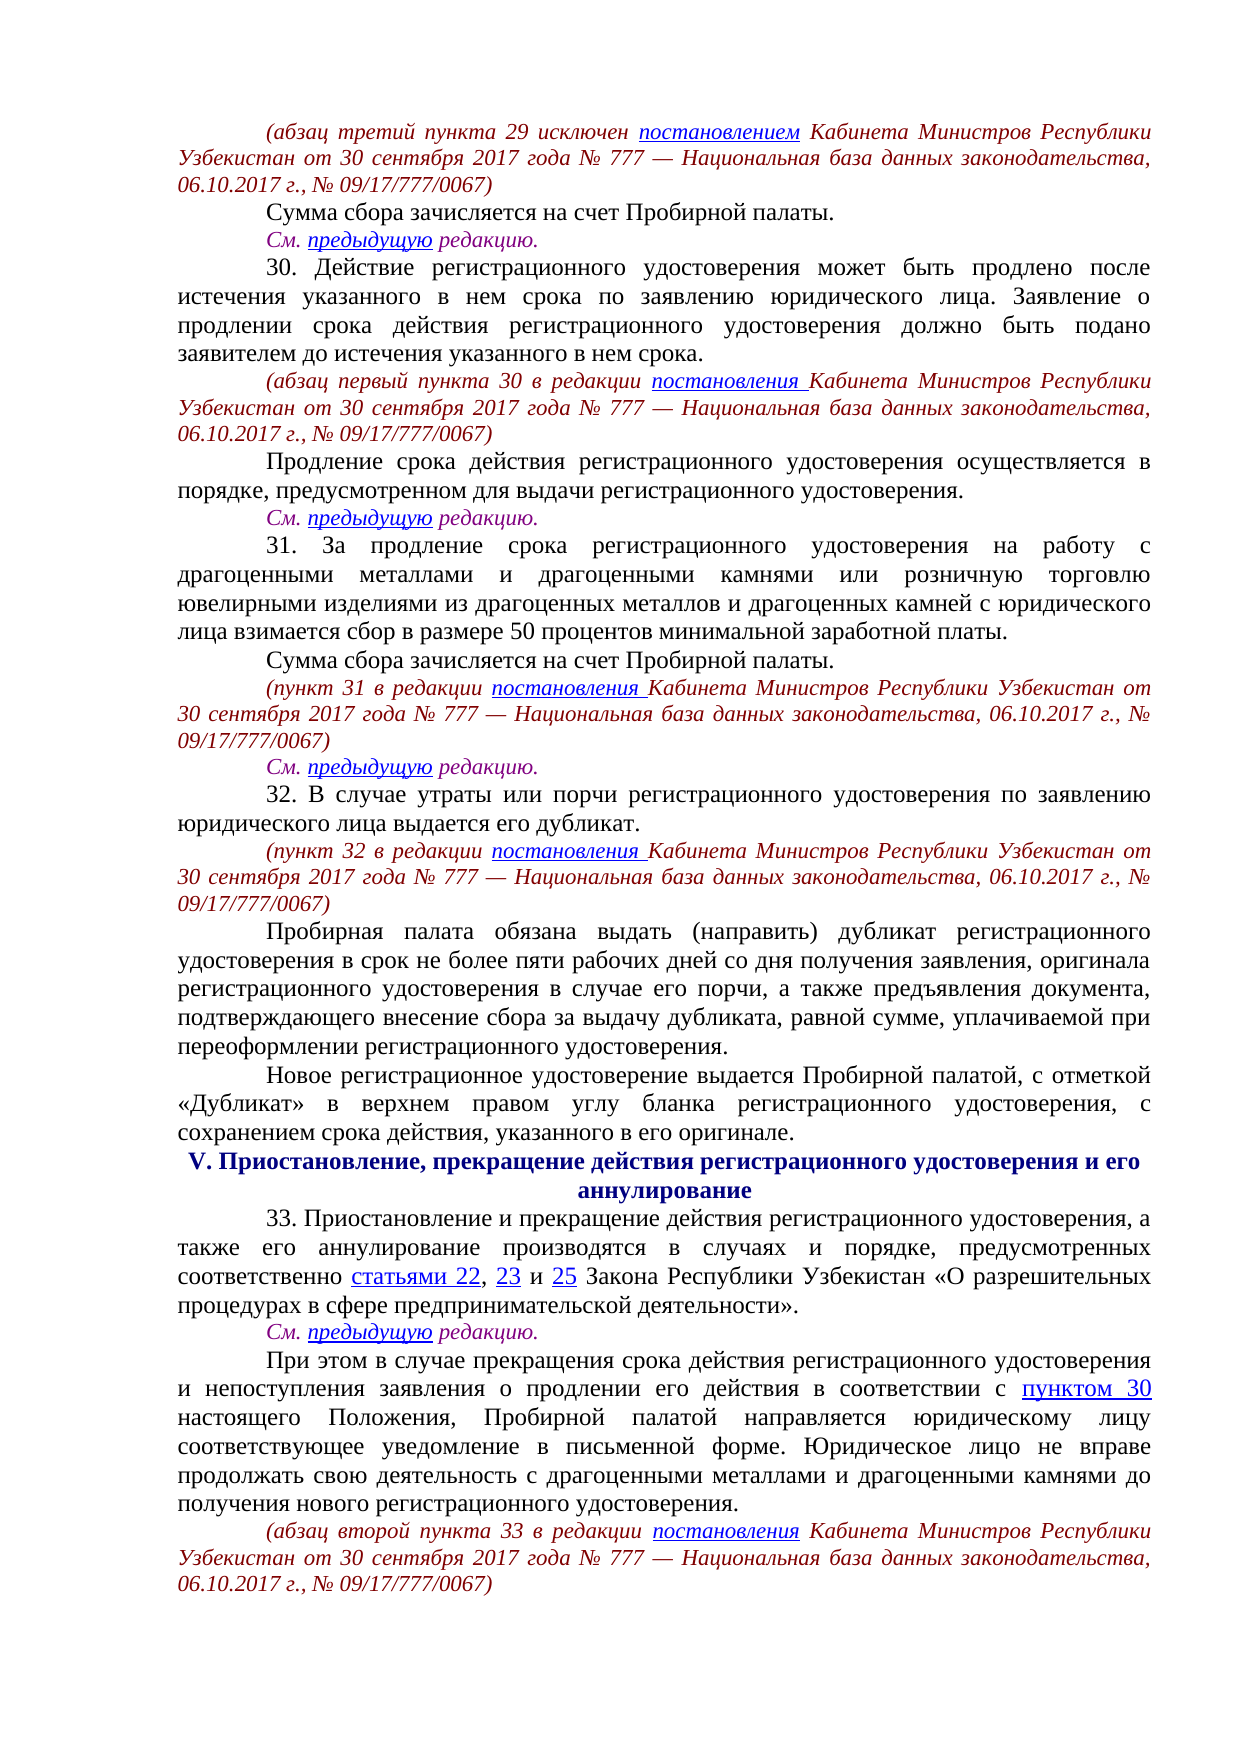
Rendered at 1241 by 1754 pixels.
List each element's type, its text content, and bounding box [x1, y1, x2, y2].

text (абзац второй пункта 33 в редакции постановления Кабинета Министров Республики Узбекистан от 30 сентября 2017 года № 777 — Национальная база данных законодательства, 06.10.2017 г., № 09/17/777/0067) [177, 1517, 1152, 1596]
text См. предыдущую редакцию. [177, 504, 1152, 530]
text V. Приостановление, прекращение действия регистрационного удостоверения и его аннулирование [177, 1146, 1152, 1203]
text Продление срока действия регистрационного удостоверения осуществляется в порядке, предусмотренном для выдачи регистрационного удостоверения. [177, 446, 1152, 504]
text (пункт 32 в редакции постановления Кабинета Министров Республики Узбекистан от 30 сентября 2017 года № 777 — Национальная база данных законодательства, 06.10.2017 г., № 09/17/777/0067) [177, 837, 1152, 916]
text (абзац третий пункта 29 исключен постановлением Кабинета Министров Республики Узбекистан от 30 сентября 2017 года № 777 — Национальная база данных законодательства, 06.10.2017 г., № 09/17/777/0067) [177, 118, 1152, 197]
text 30. Действие регистрационного удостоверения может быть продлено после истечения указанного в нем срока по заявлению юридического лица. Заявление о продлении срока действия регистрационного удостоверения должно быть подано заявителем до истечения указанного в нем срока. [177, 252, 1152, 367]
text Сумма сбора зачисляется на счет Пробирной палаты. [177, 645, 1152, 674]
text При этом в случае прекращения срока действия регистрационного удостоверения и непоступления заявления о продлении его действия в соответствии с пунктом 30 настоящего Положения, Пробирной палатой направляется юридическому лицу соответствующее уведомление в письменной форме. Юридическое лицо не вправе продолжать свою деятельность с драгоценными металлами и драгоценными камнями до получения нового регистрационного удостоверения. [177, 1345, 1152, 1517]
text См. предыдущую редакцию. [177, 1318, 1152, 1345]
text 32. В случае утраты или порчи регистрационного удостоверения по заявлению юридического лица выдается его дубликат. [177, 779, 1152, 837]
text (пункт 31 в редакции постановления Кабинета Министров Республики Узбекистан от 30 сентября 2017 года № 777 — Национальная база данных законодательства, 06.10.2017 г., № 09/17/777/0067) [177, 674, 1152, 753]
text 31. За продление срока регистрационного удостоверения на работу с драгоценными металлами и драгоценными камнями или розничную торговлю ювелирными изделиями из драгоценных металлов и драгоценных камней с юридического лица взимается сбор в размере 50 процентов минимальной заработной платы. [177, 530, 1152, 645]
text См. предыдущую редакцию. [177, 753, 1152, 779]
text См. предыдущую редакцию. [177, 226, 1152, 252]
text Сумма сбора зачисляется на счет Пробирной палаты. [177, 197, 1152, 226]
text Новое регистрационное удостоверение выдается Пробирной палатой, с отметкой «Дубликат» в верхнем правом углу бланка регистрационного удостоверения, с сохранением срока действия, указанного в его оригинале. [177, 1060, 1152, 1146]
text (абзац первый пункта 30 в редакции постановления Кабинета Министров Республики Узбекистан от 30 сентября 2017 года № 777 — Национальная база данных законодательства, 06.10.2017 г., № 09/17/777/0067) [177, 367, 1152, 446]
text 33. Приостановление и прекращение действия регистрационного удостоверения, а также его аннулирование производятся в случаях и порядке, предусмотренных соответственно статьями 22, 23 и 25 Закона Республики Узбекистан «О разрешительных процедурах в сфере предпринимательской деятельности». [177, 1203, 1152, 1318]
text Пробирная палата обязана выдать (направить) дубликат регистрационного удостоверения в срок не более пяти рабочих дней со дня получения заявления, оригинала регистрационного удостоверения в случае его порчи, а также предъявления документа, подтверждающего внесение сбора за выдачу дубликата, равной сумме, уплачиваемой при переоформлении регистрационного удостоверения. [177, 916, 1152, 1060]
